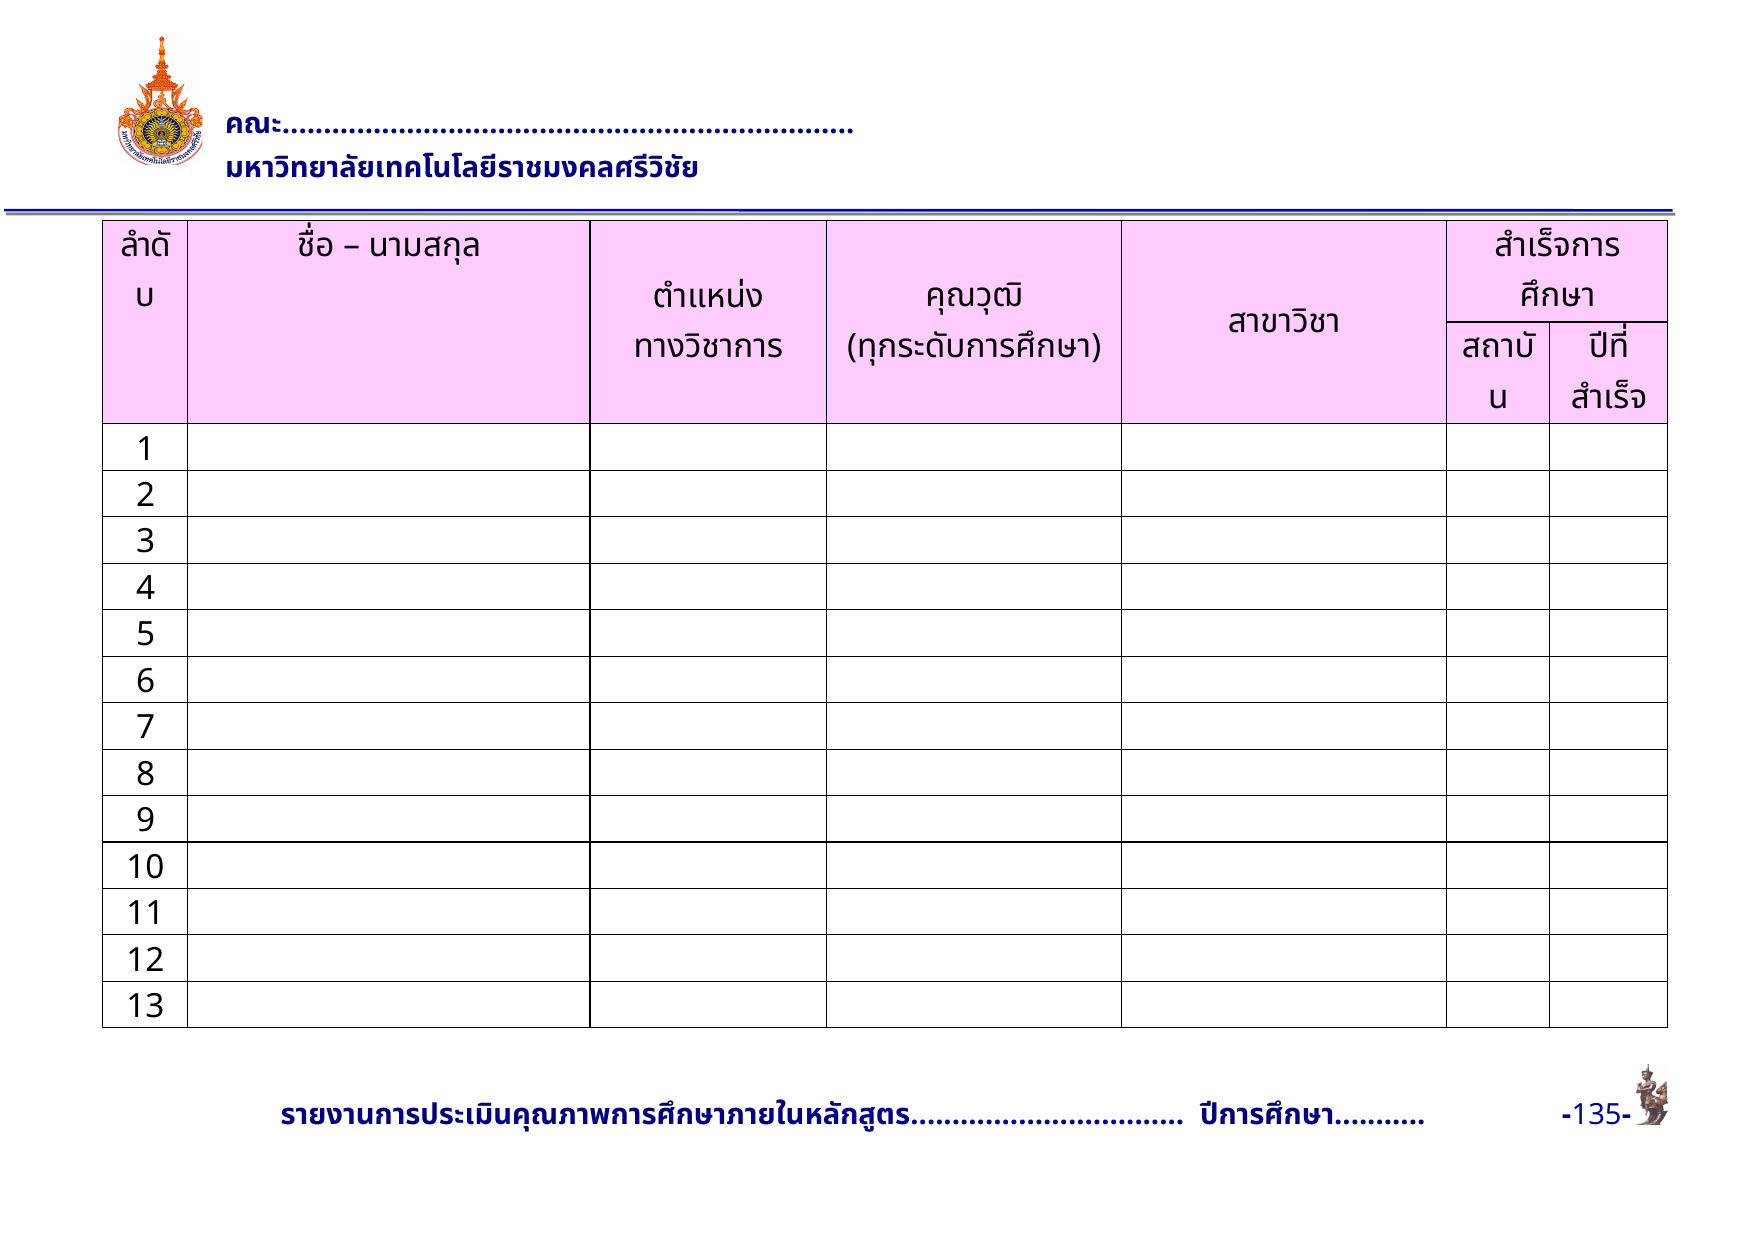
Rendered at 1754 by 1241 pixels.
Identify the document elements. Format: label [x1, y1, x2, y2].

picture [118, 36, 203, 165]
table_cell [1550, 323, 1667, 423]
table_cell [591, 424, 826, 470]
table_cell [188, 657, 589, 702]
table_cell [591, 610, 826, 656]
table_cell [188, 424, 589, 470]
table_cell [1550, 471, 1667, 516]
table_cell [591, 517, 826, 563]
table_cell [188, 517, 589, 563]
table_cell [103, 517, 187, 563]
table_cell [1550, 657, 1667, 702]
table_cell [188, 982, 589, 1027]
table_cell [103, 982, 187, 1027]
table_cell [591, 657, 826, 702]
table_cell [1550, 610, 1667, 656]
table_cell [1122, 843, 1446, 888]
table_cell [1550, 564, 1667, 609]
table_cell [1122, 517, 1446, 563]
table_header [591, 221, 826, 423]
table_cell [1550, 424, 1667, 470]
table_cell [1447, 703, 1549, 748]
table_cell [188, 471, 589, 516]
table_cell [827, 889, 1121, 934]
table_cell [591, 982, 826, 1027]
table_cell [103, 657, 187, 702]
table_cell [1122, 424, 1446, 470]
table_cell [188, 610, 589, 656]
picture [1631, 1063, 1669, 1125]
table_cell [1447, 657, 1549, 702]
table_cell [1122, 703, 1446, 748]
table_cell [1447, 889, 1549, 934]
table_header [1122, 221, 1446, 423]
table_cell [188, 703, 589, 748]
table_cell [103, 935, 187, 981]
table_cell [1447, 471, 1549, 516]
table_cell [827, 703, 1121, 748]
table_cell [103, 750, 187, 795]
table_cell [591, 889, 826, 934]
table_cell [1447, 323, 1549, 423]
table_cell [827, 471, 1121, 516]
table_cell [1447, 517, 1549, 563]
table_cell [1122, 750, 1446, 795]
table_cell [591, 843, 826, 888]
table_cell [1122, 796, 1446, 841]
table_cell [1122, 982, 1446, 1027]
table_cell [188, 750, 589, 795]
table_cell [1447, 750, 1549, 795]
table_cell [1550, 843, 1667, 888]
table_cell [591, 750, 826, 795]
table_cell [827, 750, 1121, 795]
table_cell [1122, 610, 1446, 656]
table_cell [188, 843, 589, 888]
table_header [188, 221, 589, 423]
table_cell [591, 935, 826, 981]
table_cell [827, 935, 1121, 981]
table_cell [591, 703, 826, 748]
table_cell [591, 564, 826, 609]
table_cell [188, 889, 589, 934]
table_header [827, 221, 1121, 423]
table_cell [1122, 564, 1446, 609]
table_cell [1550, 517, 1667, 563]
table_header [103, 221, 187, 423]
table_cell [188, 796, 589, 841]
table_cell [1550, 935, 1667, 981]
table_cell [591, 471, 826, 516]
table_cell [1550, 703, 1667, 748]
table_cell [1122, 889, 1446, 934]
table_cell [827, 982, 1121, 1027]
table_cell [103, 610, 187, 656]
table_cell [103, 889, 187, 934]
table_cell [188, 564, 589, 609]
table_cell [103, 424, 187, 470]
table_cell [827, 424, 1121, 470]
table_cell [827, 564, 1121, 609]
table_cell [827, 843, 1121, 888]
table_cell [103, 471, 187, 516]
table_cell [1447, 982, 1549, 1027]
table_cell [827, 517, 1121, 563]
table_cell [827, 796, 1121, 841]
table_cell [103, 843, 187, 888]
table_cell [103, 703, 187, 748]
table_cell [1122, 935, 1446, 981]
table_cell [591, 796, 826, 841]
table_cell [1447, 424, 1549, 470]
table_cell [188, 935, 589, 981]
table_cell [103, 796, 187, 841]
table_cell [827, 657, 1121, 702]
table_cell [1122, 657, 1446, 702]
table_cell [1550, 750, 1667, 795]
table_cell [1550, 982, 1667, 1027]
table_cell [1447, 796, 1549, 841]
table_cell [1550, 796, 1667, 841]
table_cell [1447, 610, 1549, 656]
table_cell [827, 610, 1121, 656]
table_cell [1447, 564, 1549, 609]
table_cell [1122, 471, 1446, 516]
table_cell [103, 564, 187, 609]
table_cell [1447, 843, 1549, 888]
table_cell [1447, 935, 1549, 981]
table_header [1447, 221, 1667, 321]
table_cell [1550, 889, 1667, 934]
